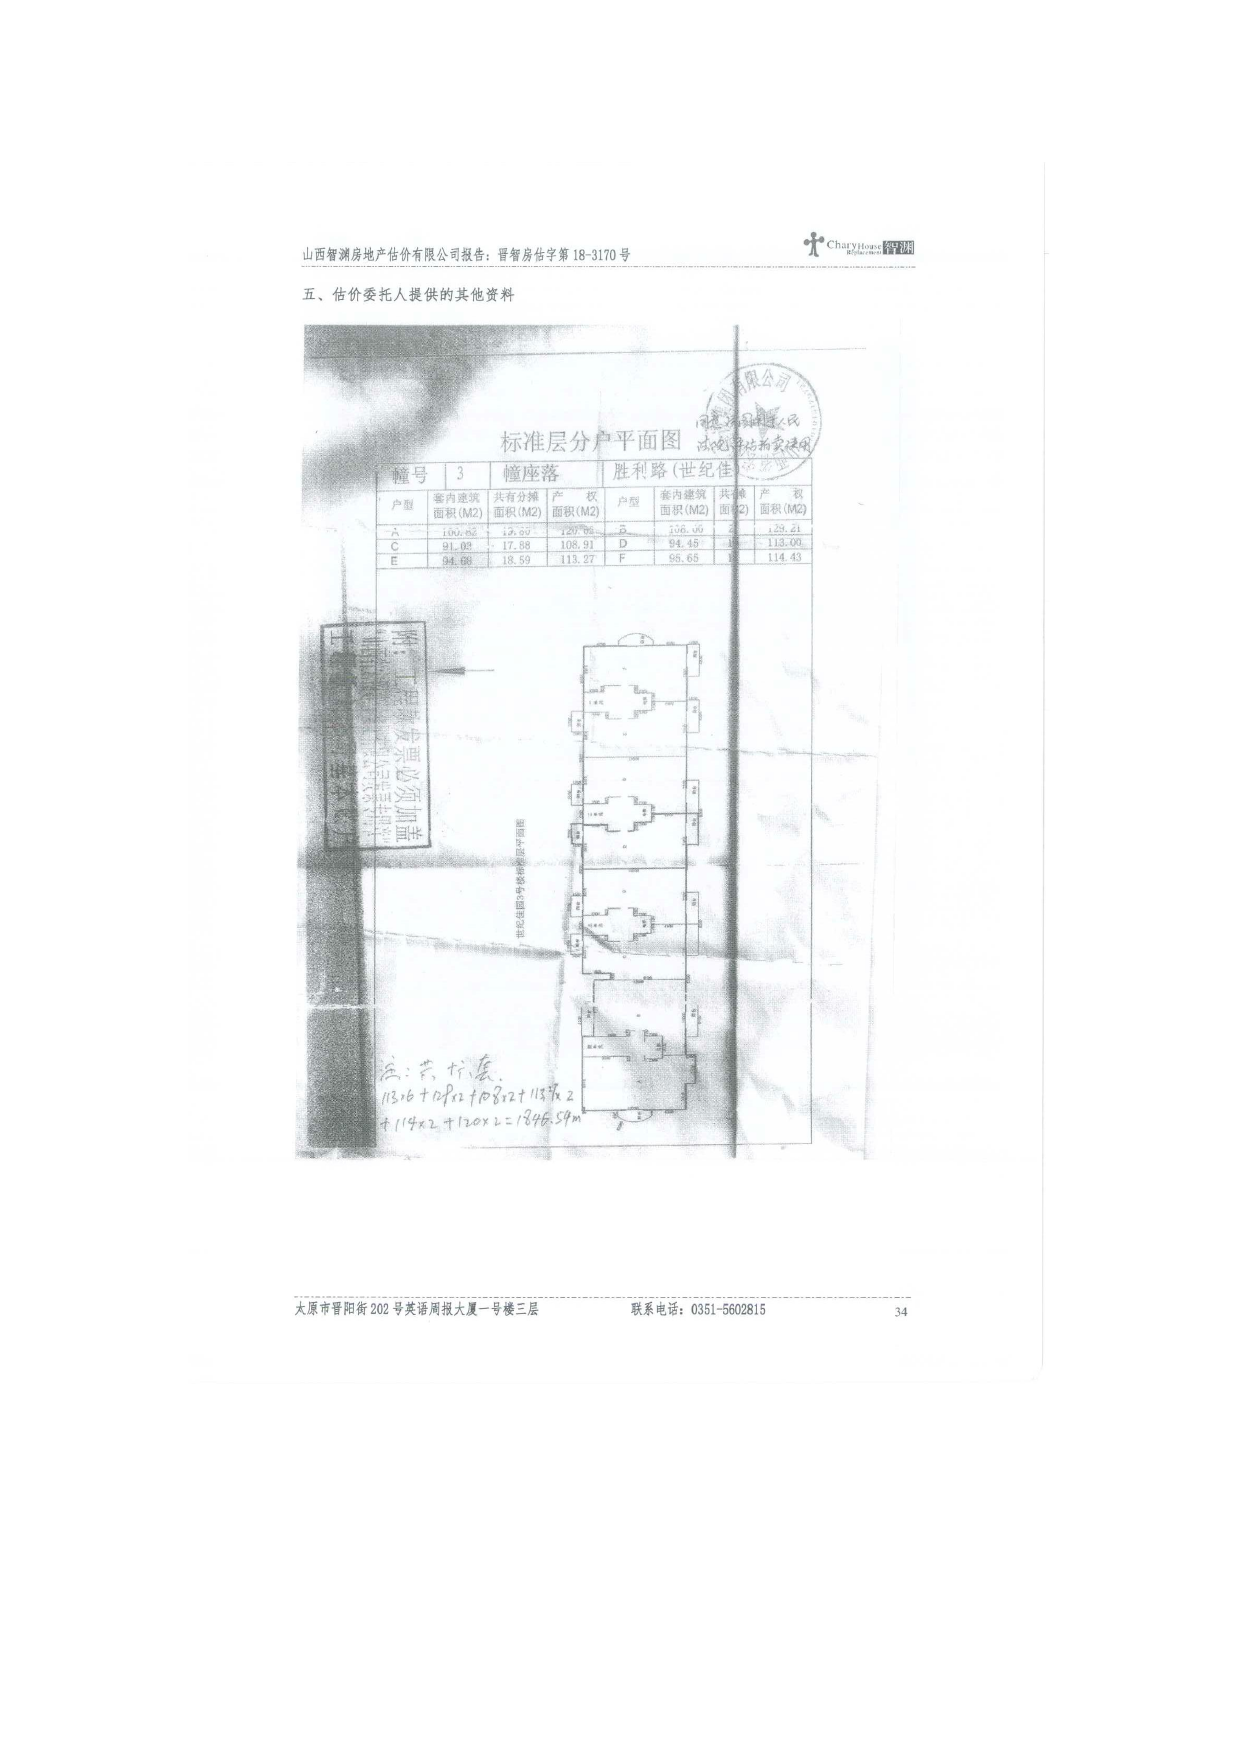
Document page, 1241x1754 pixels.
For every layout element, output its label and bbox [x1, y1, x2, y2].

picture [187, 162, 1052, 1384]
